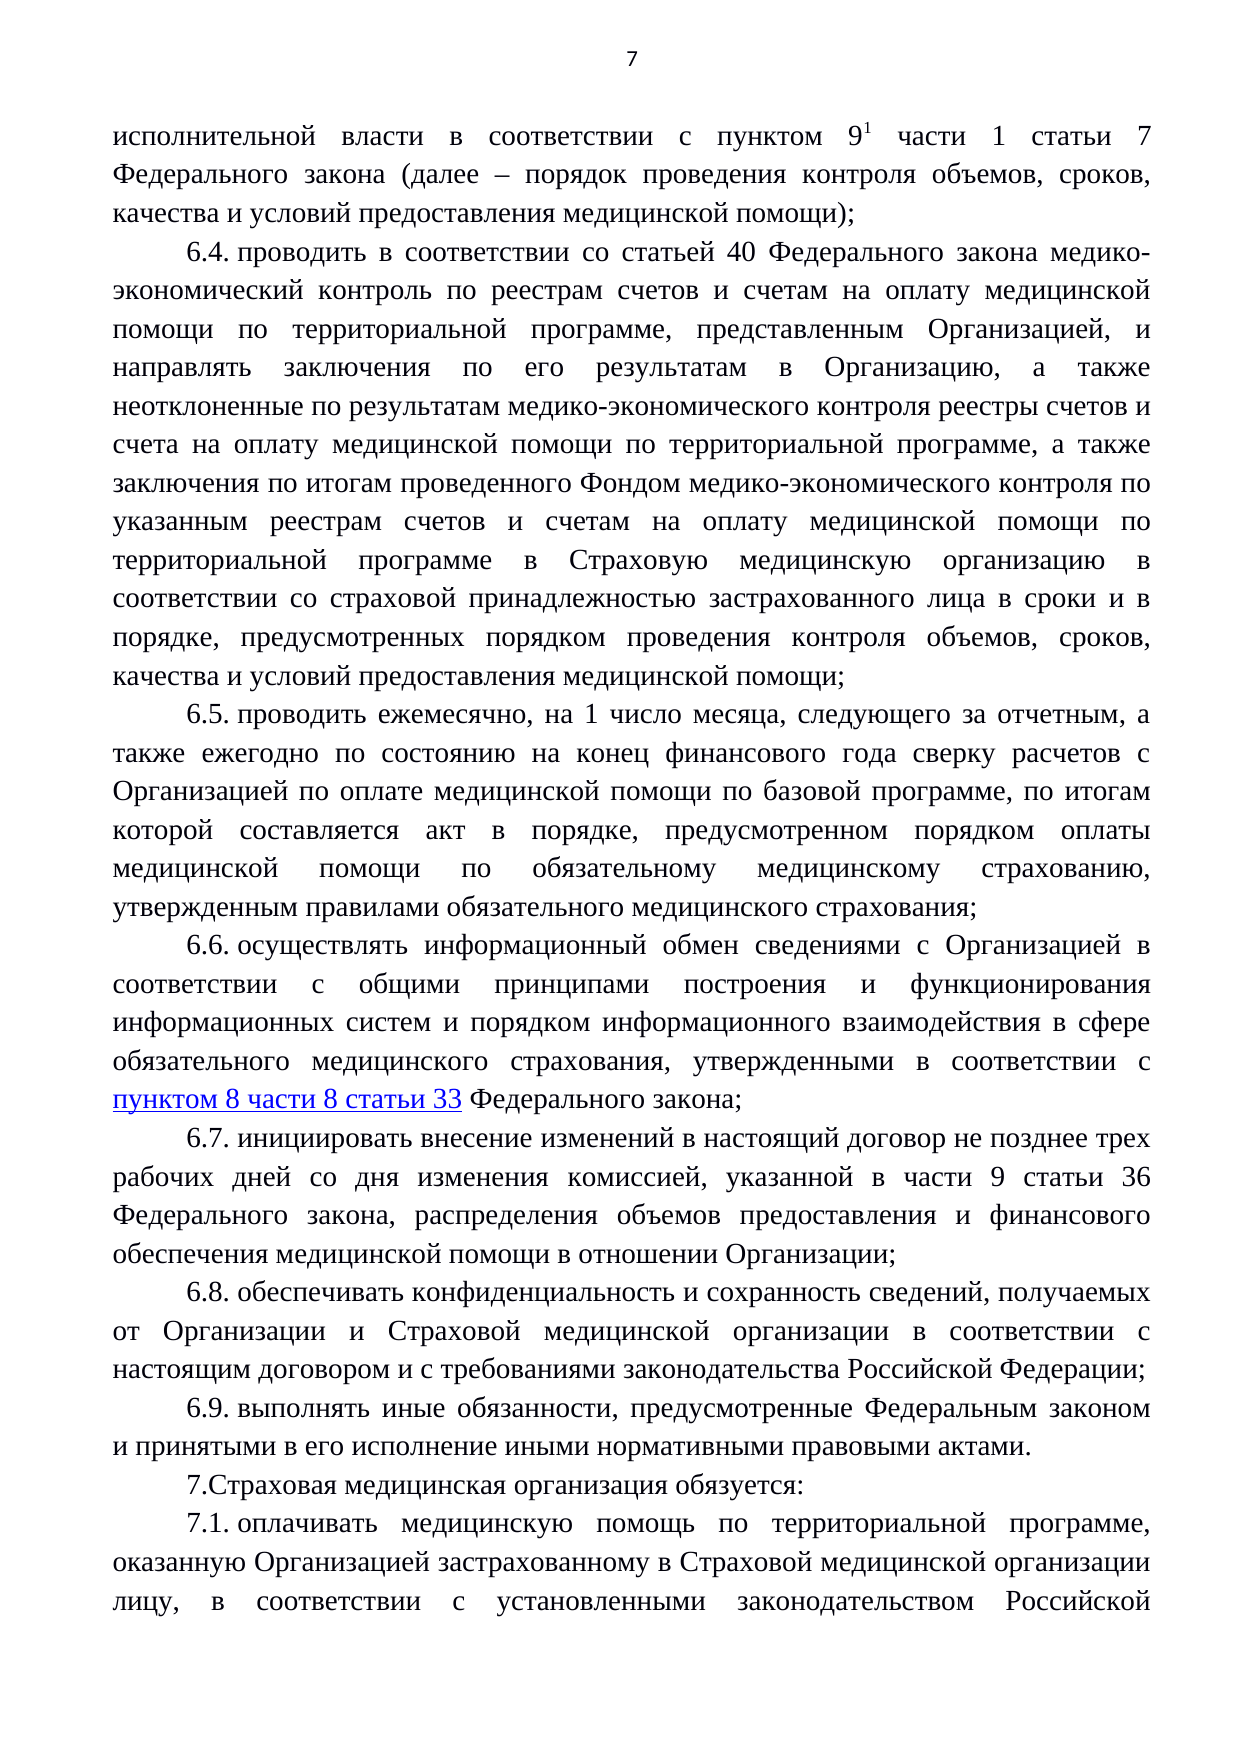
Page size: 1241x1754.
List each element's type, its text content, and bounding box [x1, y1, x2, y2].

text 6.9. выполнять иные обязанности, предусмотренные Федеральным законом и принятыми в его исполнение иными нормативными правовыми актами. [112, 1390, 1152, 1462]
text 7.Страховая медицинская организация обязуется: [112, 1467, 1152, 1501]
text 6.7. инициировать внесение изменений в настоящий договор не позднее трех рабочих дней со дня изменения комиссией, указанной в части 9 статьи 36 Федерального закона, распределения объемов предоставления и финансового обеспечения медицинской помощи в отношении Организации; [112, 1120, 1152, 1269]
text 6.6. осуществлять информационный обмен сведениями с Организацией в соответствии с общими принципами построения и функционирования информационных систем и порядком информационного взаимодействия в сфере обязательного медицинского страхования, утвержденными в соответствии с пунктом 8 части 8 статьи 33 Федерального закона; [112, 927, 1152, 1115]
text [112, 1506, 1152, 1616]
text 6.5. проводить ежемесячно, на 1 число месяца, следующего за отчетным, а также ежегодно по состоянию на конец финансового года сверку расчетов с Организацией по оплате медицинской помощи по базовой программе, по итогам которой составляется акт в порядке, предусмотренном порядком оплаты медицинской помощи по обязательному медицинскому страхованию, утвержденным правилами обязательного медицинского страхования; [112, 696, 1152, 922]
text 6.4. проводить в соответствии со статьей 40 Федерального закона медико-экономический контроль по реестрам счетов и счетам на оплату медицинской помощи по территориальной программе, представленным Организацией, и направлять заключения по его результатам в Организацию, а также неотклоненные по результатам медико-экономического контроля реестры счетов и счета на оплату медицинской помощи по территориальной программе, а также заключения по итогам проведенного Фондом медико-экономического контроля по указанным реестрам счетов и счетам на оплату медицинской помощи по территориальной программе в Страховую медицинскую организацию в соответствии со страховой принадлежностью застрахованного лица в сроки и в порядке, предусмотренных порядком проведения контроля объемов, сроков, качества и условий предоставления медицинской помощи; [112, 234, 1152, 691]
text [112, 118, 1152, 229]
text 6.8. обеспечивать конфиденциальность и сохранность сведений, получаемых от Организации и Страховой медицинской организации в соответствии с настоящим договором и с требованиями законодательства Российской Федерации; [112, 1274, 1152, 1385]
